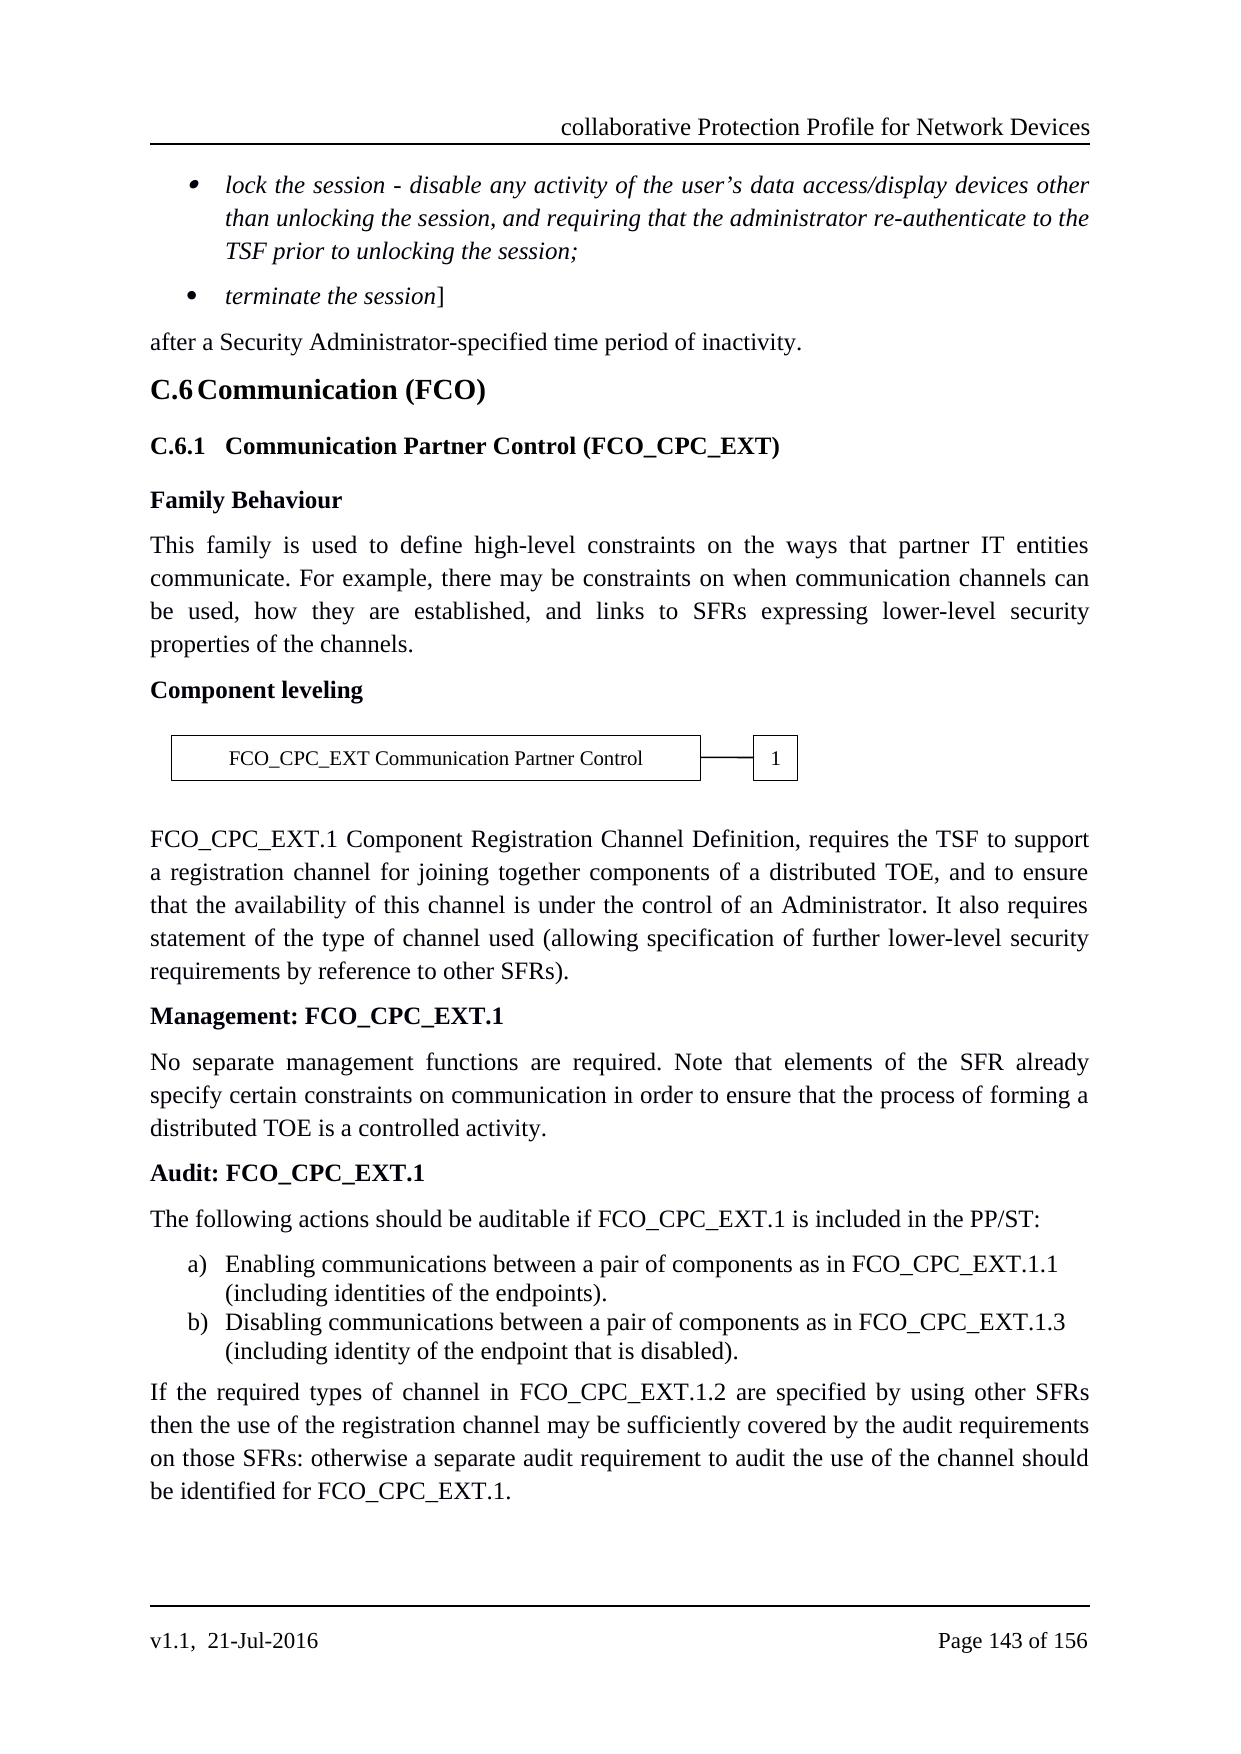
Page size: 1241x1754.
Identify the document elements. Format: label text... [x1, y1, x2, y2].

text The following actions should be auditable if FCO_CPC_EXT.1 is included in the PP/ST: [150, 1204, 1090, 1233]
list terminate the session] [187, 281, 1090, 310]
text after a Security Administrator-specified time period of inactivity. [150, 327, 1090, 356]
text This family is used to define high-level constraints on the ways that partner IT entities communicate. For example, there may be constraints on when communication channels can be used, how they are established, and links to SFRs expressing lower-level security properties of the channels. [150, 530, 1090, 658]
text Audit: FCO_CPC_EXT.1 [150, 1158, 1090, 1187]
text Communication Partner Control (FCO_CPC_EXT) [150, 431, 1090, 460]
text No separate management functions are required. Note that elements of the SFR already specify certain constraints on communication in order to ensure that the process of forming a distributed TOE is a controlled activity. [150, 1047, 1090, 1142]
text If the required types of channel in FCO_CPC_EXT.1.2 are specified by using other SFRs then the use of the registration channel may be sufficiently covered by the audit requirements on those SFRs: otherwise a separate audit requirement to audit the use of the channel should be identified for FCO_CPC_EXT.1. [150, 1377, 1090, 1505]
list Disabling communications between a pair of components as in FCO_CPC_EXT.1.3 (including identity of the endpoint that is disabled). [187, 1307, 1090, 1364]
text Component leveling [150, 675, 1090, 704]
text Family Behaviour [150, 485, 1090, 513]
text FCO_CPC_EXT.1 Component Registration Channel Definition, requires the TSF to support a registration channel for joining together components of a distributed TOE, and to ensure that the availability of this channel is under the control of an Administrator. It also requires statement of the type of channel used (allowing specification of further lower-level security requirements by reference to other SFRs). [150, 824, 1090, 985]
list Enabling communications between a pair of components as in FCO_CPC_EXT.1.1 (including identities of the endpoints). [187, 1249, 1090, 1307]
text Management: FCO_CPC_EXT.1 [150, 1001, 1090, 1030]
list lock the session - disable any activity of the user’s data access/display devices other than unlocking the session, and requiring that the administrator re-authenticate to the TSF prior to unlocking the session; [187, 170, 1090, 265]
text Communication (FCO) [150, 372, 1090, 406]
